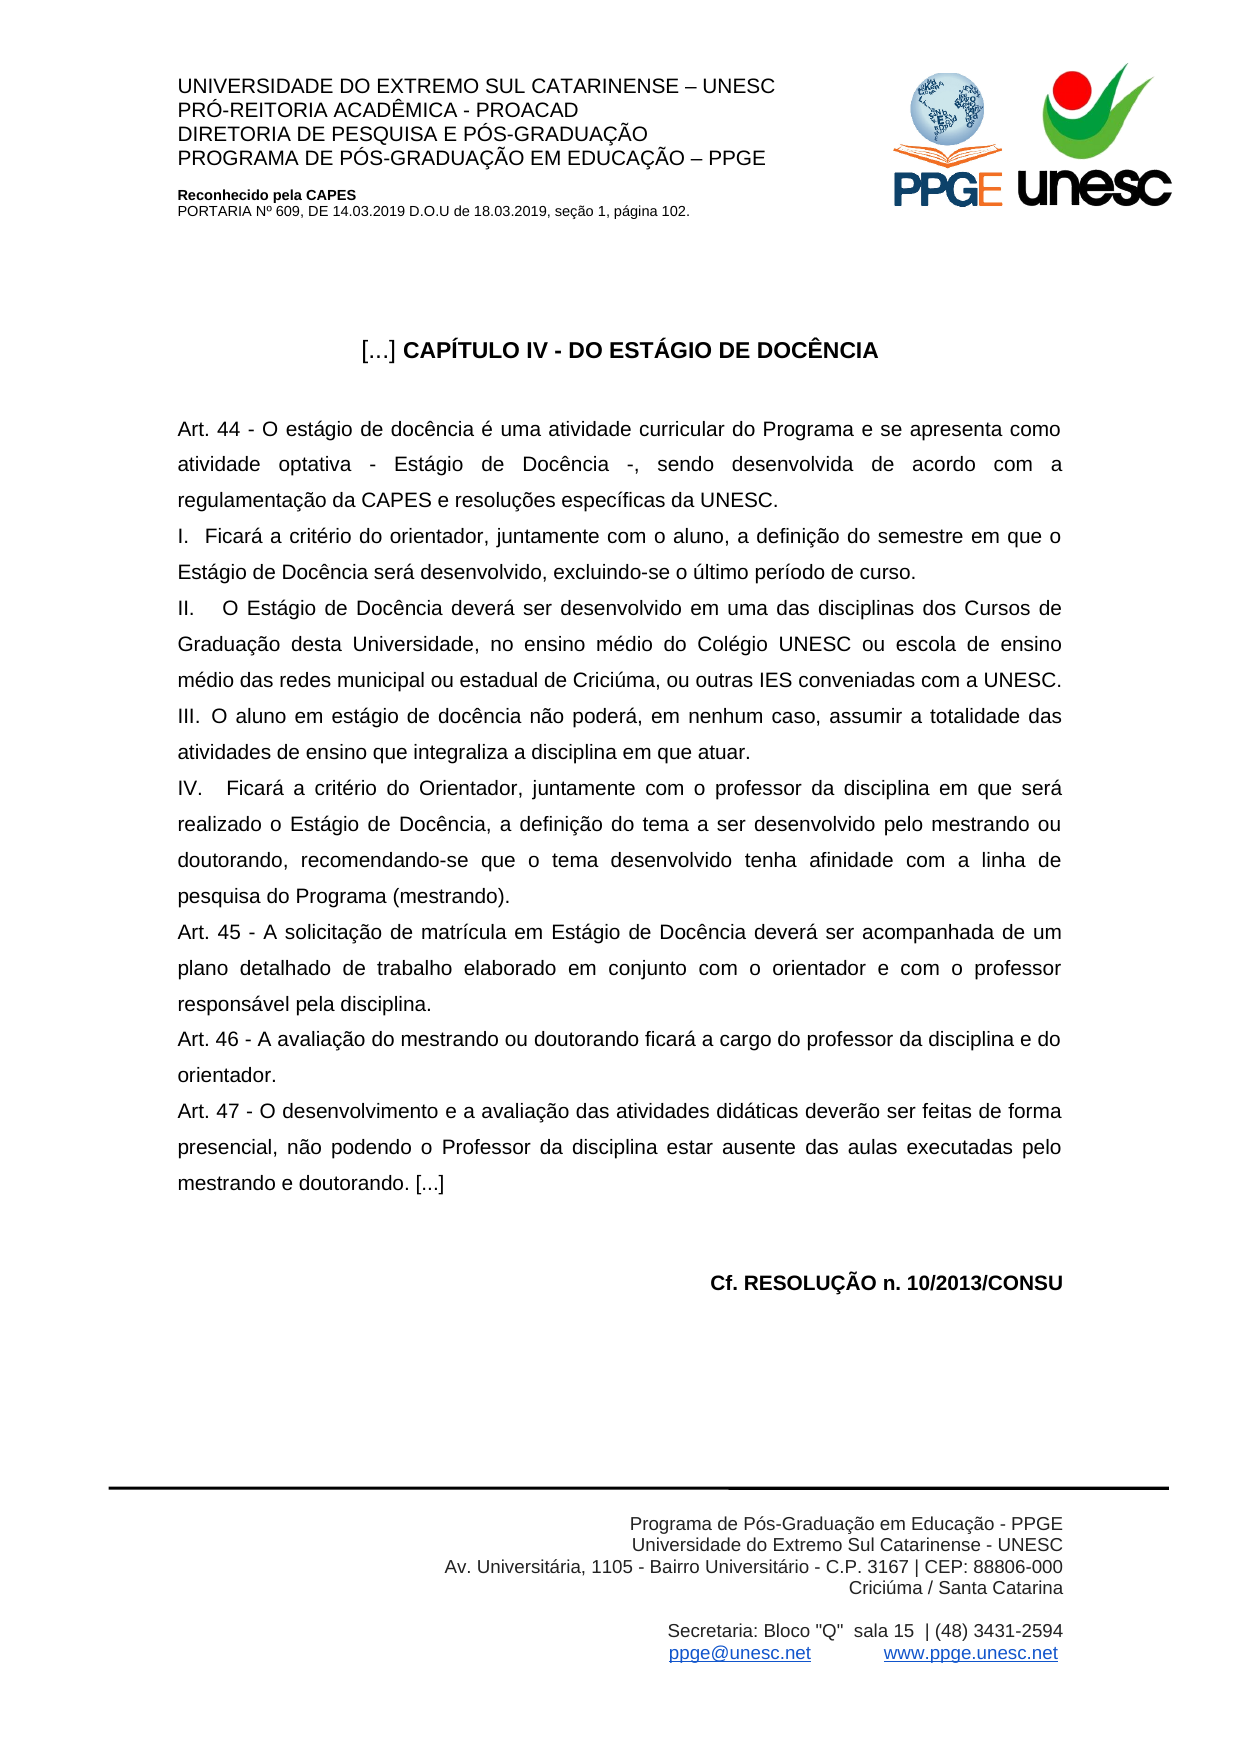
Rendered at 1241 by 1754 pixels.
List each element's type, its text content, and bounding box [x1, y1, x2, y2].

text Art. 46 - A avaliação do mestrando ou doutorando ficará a cargo do professor da disciplina e do orientador. [177, 1027, 1063, 1087]
text IV. Ficará a critério do Orientador, juntamente com o professor da disciplina em que será realizado o Estágio de Docência, a definição do tema a ser desenvolvido pelo mestrando ou doutorando, recomendando-se que o tema desenvolvido tenha afinidade com a linha de pesquisa do Programa (mestrando). [177, 776, 1063, 907]
text Art. 45 - A solicitação de matrícula em Estágio de Docência deverá ser acompanhada de um plano detalhado de trabalho elaborado em conjunto com o orientador e com o professor responsável pela disciplina. [177, 919, 1063, 1015]
text Cf. RESOLUÇÃO n. 10/2013/CONSU [177, 1270, 1063, 1294]
text II. O Estágio de Docência deverá ser desenvolvido em uma das disciplinas dos Cursos de Graduação desta Universidade, no ensino médio do Colégio UNESC ou escola de ensino médio das redes municipal ou estadual de Criciúma, ou outras IES conveniadas com a UNESC. [177, 596, 1063, 692]
text III. O aluno em estágio de docência não poderá, em nenhum caso, assumir a totalidade das atividades de ensino que integraliza a disciplina em que atuar. [177, 704, 1063, 764]
text Art. 47 - O desenvolvimento e a avaliação das atividades didáticas deverão ser feitas de forma presencial, não podendo o Professor da disciplina estar ausente das aulas executadas pelo mestrando e doutorando. [...] [177, 1099, 1063, 1195]
picture [879, 62, 1180, 213]
text Art. 44 - O estágio de docência é uma atividade curricular do Programa e se apresenta como atividade optativa - Estágio de Docência -, sendo desenvolvida de acordo com a regulamentação da CAPES e resoluções específicas da UNESC. [177, 416, 1063, 512]
text [...] CAPÍTULO IV - DO ESTÁGIO DE DOCÊNCIA [177, 335, 1063, 364]
text I. Ficará a critério do orientador, juntamente com o aluno, a definição do semestre em que o Estágio de Docência será desenvolvido, excluindo-se o último período de curso. [177, 524, 1063, 584]
